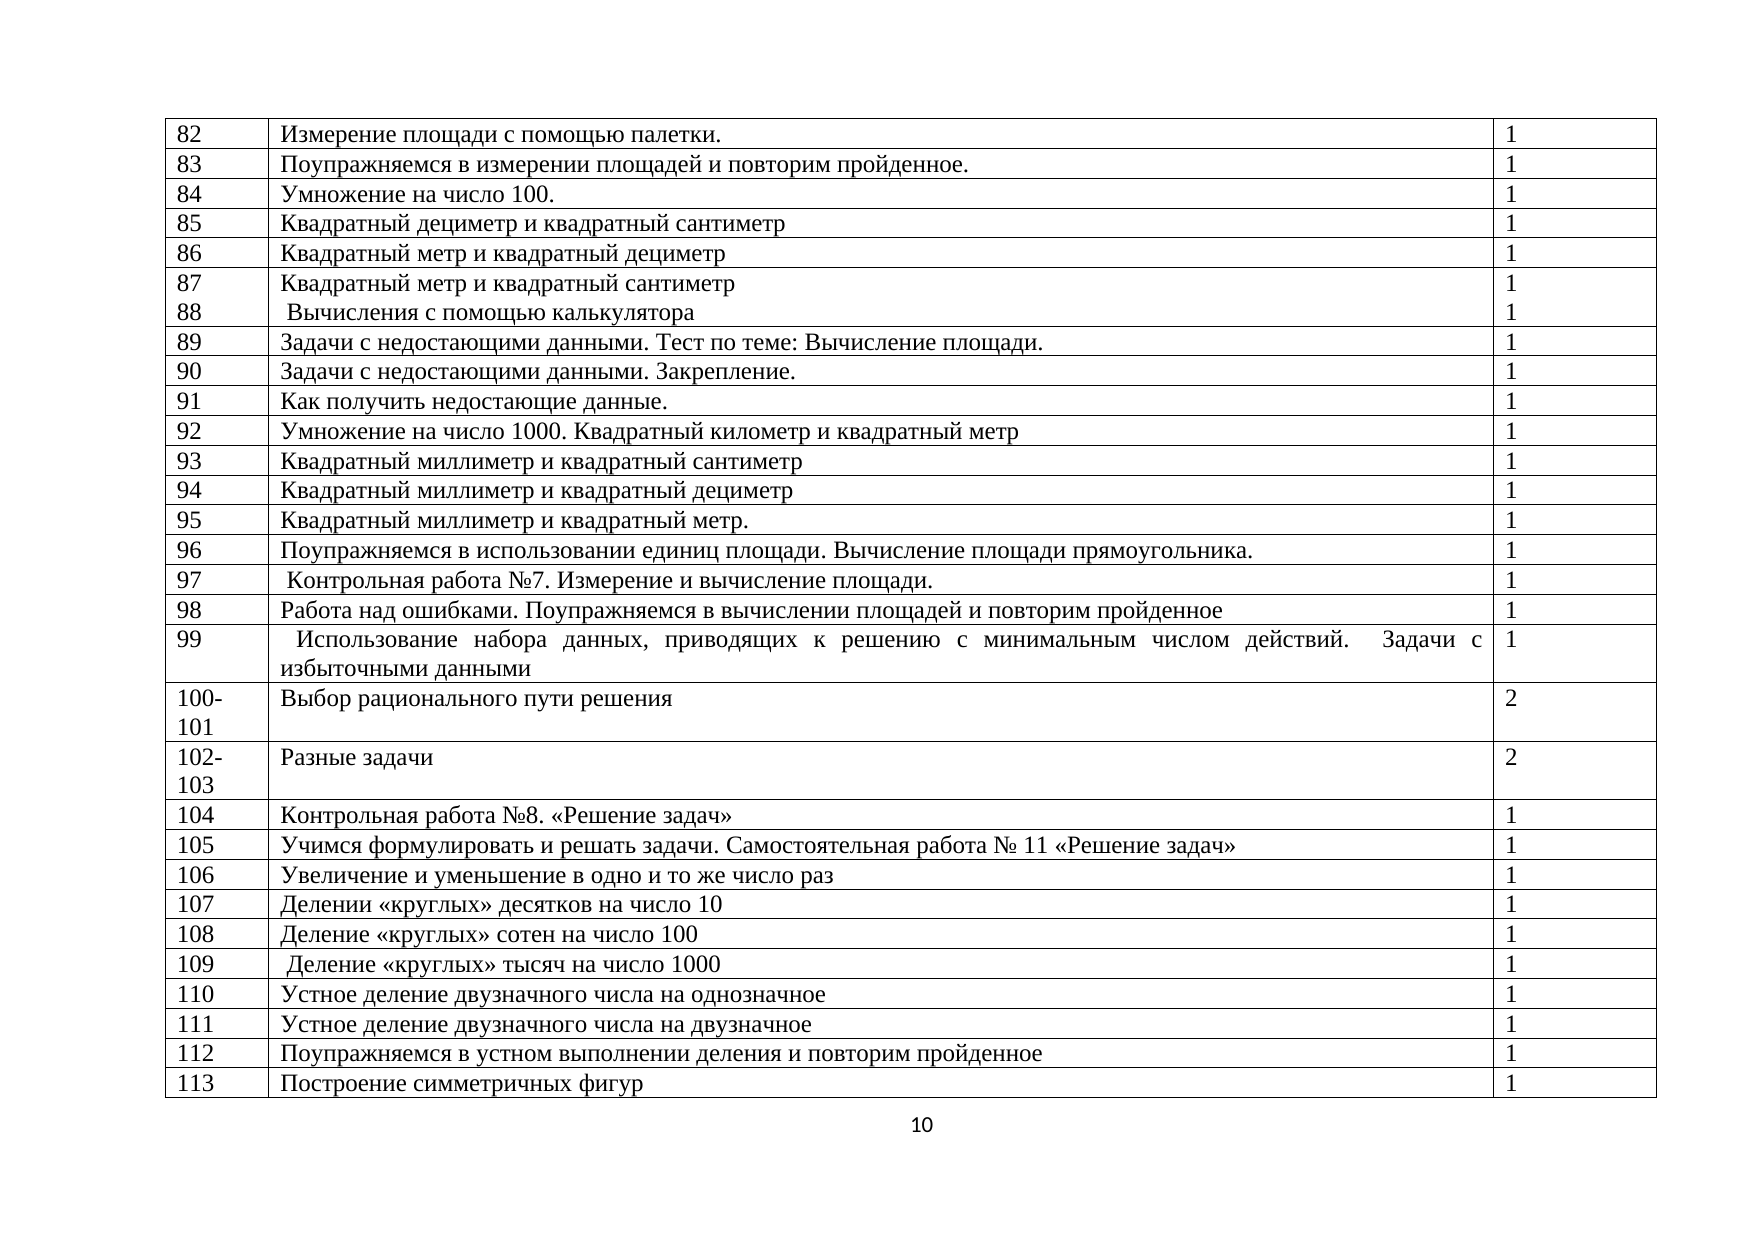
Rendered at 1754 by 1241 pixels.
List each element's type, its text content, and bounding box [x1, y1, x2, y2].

table_cell 1 [1494, 1068, 1656, 1097]
table_cell Устное деление двузначного числа на однозначное [269, 979, 1493, 1008]
table_cell 2 [1494, 683, 1656, 741]
table_cell 85 [166, 209, 268, 237]
table_cell 1 [1494, 149, 1656, 178]
table_cell 91 [166, 386, 268, 415]
table_cell 1 [1494, 830, 1656, 859]
table_cell Квадратный метр и квадратный дециметр [269, 238, 1493, 267]
table_cell Квадратный дециметр и квадратный сантиметр [269, 209, 1493, 237]
table_cell 1 [1494, 476, 1656, 504]
table_cell 1 1 [1494, 268, 1656, 326]
table_cell Делении «круглых» десятков на число 10 [269, 890, 1493, 918]
table_cell 84 [166, 179, 268, 207]
table_cell 97 [166, 565, 268, 594]
table_cell Построение симметричных фигур [269, 1068, 1493, 1097]
table_cell 1 [1494, 1009, 1656, 1037]
table_cell Учимся формулировать и решать задачи. Самостоятельная работа № 11 «Решение задач» [269, 830, 1493, 859]
table_cell 93 [166, 446, 268, 474]
table_cell 1 [1494, 979, 1656, 1008]
table_cell 108 [166, 919, 268, 948]
table_cell Квадратный метр и квадратный сантиметр Вычисления с помощью калькулятора [269, 268, 1493, 326]
table_cell 104 [166, 800, 268, 829]
table_cell 1 [1494, 386, 1656, 415]
table_cell 1 [1494, 327, 1656, 355]
table_cell 1 [1494, 446, 1656, 474]
table_cell 1 [1494, 565, 1656, 594]
table_cell 1 [1494, 595, 1656, 623]
table_cell 89 [166, 327, 268, 355]
table_cell 100-101 [166, 683, 268, 741]
table_cell Контрольная работа №7. Измерение и вычисление площади. [269, 565, 1493, 594]
table_cell 105 [166, 830, 268, 859]
table_cell 90 [166, 356, 268, 385]
table_cell Увеличение и уменьшение в одно и то же число раз [269, 860, 1493, 888]
table_cell 107 [166, 890, 268, 918]
table_cell 1 [1494, 535, 1656, 564]
table_cell Квадратный миллиметр и квадратный метр. [269, 505, 1493, 534]
table_cell 110 [166, 979, 268, 1008]
table_cell Использование набора данных, приводящих к решению с минимальным числом действий. Задачи с избыточными данными [269, 625, 1493, 682]
table_cell Измерение площади с помощью палетки. [269, 119, 1493, 148]
table_cell Задачи с недостающими данными. Закрепление. [269, 356, 1493, 385]
table_cell Поупражняемся в использовании единиц площади. Вычисление площади прямоугольника. [269, 535, 1493, 564]
table_cell 1 [1494, 238, 1656, 267]
table_cell Поупражняемся в измерении площадей и повторим пройденное. [269, 149, 1493, 178]
table_cell 94 [166, 476, 268, 504]
table_cell Деление «круглых» тысяч на число 1000 [269, 949, 1493, 978]
table_cell 1 [1494, 179, 1656, 207]
table_cell 1 [1494, 119, 1656, 148]
table_cell 109 [166, 949, 268, 978]
table_cell Квадратный миллиметр и квадратный сантиметр [269, 446, 1493, 474]
table_cell 1 [1494, 209, 1656, 237]
table_cell 1 [1494, 625, 1656, 682]
table_cell 1 [1494, 919, 1656, 948]
table_cell Умножение на число 100. [269, 179, 1493, 207]
table_cell Умножение на число 1000. Квадратный километр и квадратный метр [269, 416, 1493, 445]
table_cell Как получить недостающие данные. [269, 386, 1493, 415]
table_cell 98 [166, 595, 268, 623]
table_cell 83 [166, 149, 268, 178]
table_cell 112 [166, 1039, 268, 1067]
table_cell 111 [166, 1009, 268, 1037]
table_cell 2 [1494, 742, 1656, 799]
table_cell 92 [166, 416, 268, 445]
table_cell 113 [166, 1068, 268, 1097]
table_cell Квадратный миллиметр и квадратный дециметр [269, 476, 1493, 504]
table_cell Задачи с недостающими данными. Тест по теме: Вычисление площади. [269, 327, 1493, 355]
table_cell 1 [1494, 1039, 1656, 1067]
table_cell Разные задачи [269, 742, 1493, 799]
table_cell 102-103 [166, 742, 268, 799]
table_cell Поупражняемся в устном выполнении деления и повторим пройденное [269, 1039, 1493, 1067]
table_cell 1 [1494, 800, 1656, 829]
table_cell 1 [1494, 949, 1656, 978]
table_cell 86 [166, 238, 268, 267]
table_cell 87 88 [166, 268, 268, 326]
table_cell 82 [166, 119, 268, 148]
table_cell Деление «круглых» сотен на число 100 [269, 919, 1493, 948]
table_cell 96 [166, 535, 268, 564]
table_cell 1 [1494, 356, 1656, 385]
table_cell Контрольная работа №8. «Решение задач» [269, 800, 1493, 829]
table_cell Выбор рационального пути решения [269, 683, 1493, 741]
table_cell 106 [166, 860, 268, 888]
table_cell 95 [166, 505, 268, 534]
table_cell 1 [1494, 416, 1656, 445]
table_cell 99 [166, 625, 268, 682]
table_cell 1 [1494, 890, 1656, 918]
table_cell Устное деление двузначного числа на двузначное [269, 1009, 1493, 1037]
table_cell 1 [1494, 505, 1656, 534]
table_cell 1 [1494, 860, 1656, 888]
table_cell Работа над ошибками. Поупражняемся в вычислении площадей и повторим пройденное [269, 595, 1493, 623]
